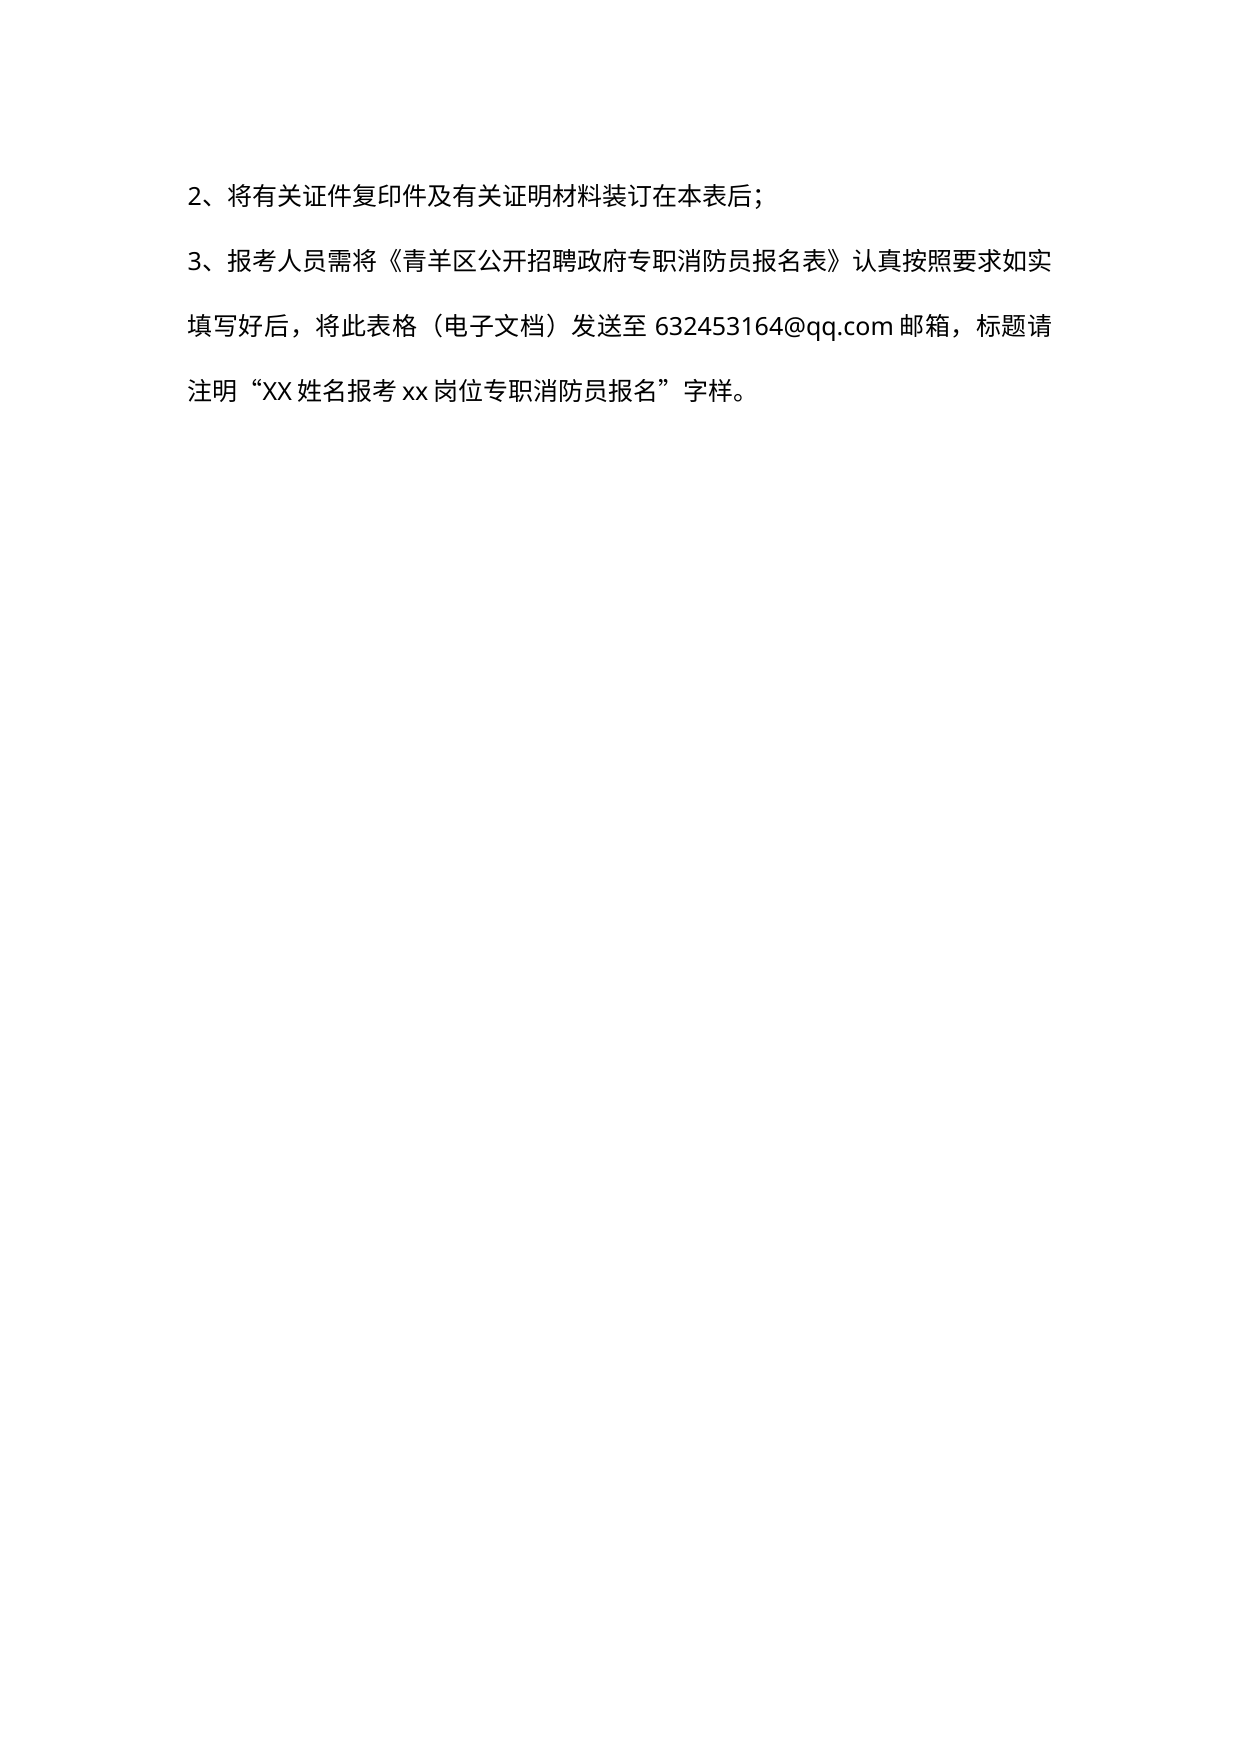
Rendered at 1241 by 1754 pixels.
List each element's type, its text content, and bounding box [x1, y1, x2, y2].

text 2、将有关证件复印件及有关证明材料装订在本表后； [187, 162, 1053, 227]
text 3、报考人员需将《青羊区公开招聘政府专职消防员报名表》认真按照要求如实填写好后，将此表格（电子文档）发送至632453164@qq.com邮箱，标题请注明“XX姓名报考xx岗位专职消防员报名”字样。 [187, 227, 1053, 422]
